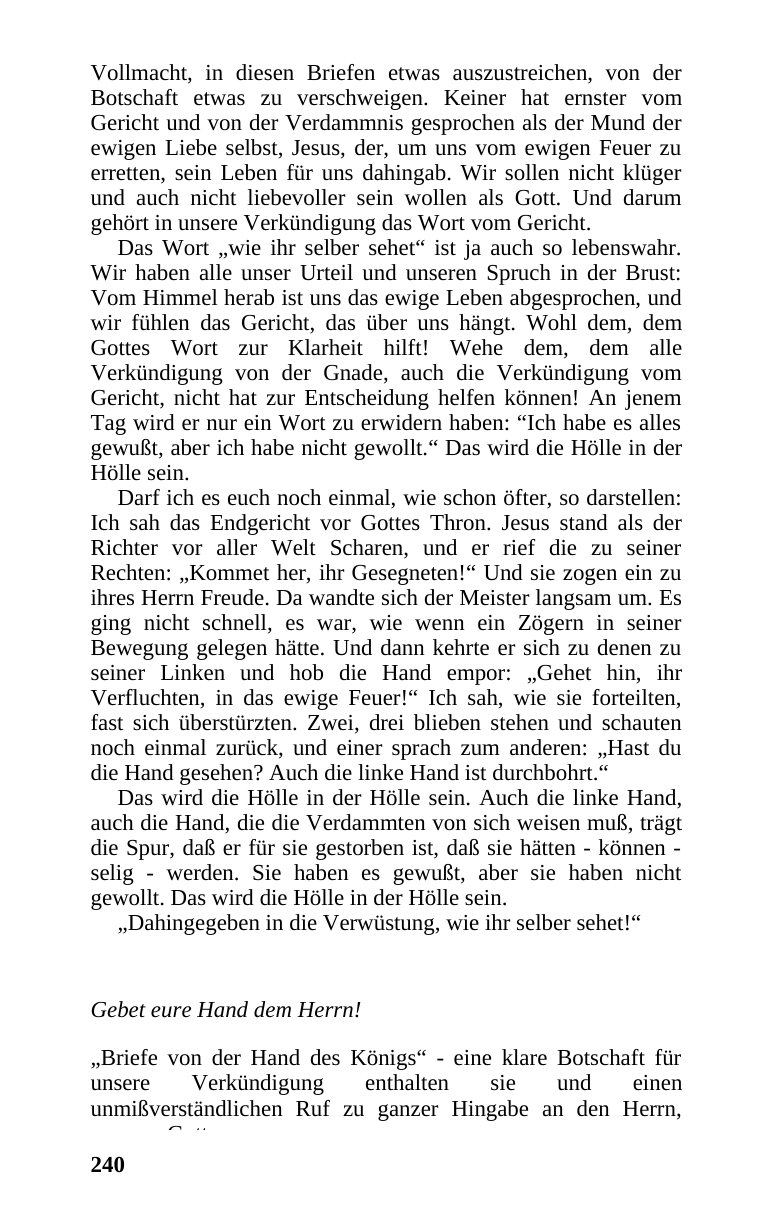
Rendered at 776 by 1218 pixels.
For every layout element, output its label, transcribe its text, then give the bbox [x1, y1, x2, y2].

text „Briefe von der Hand des Königs“ - eine klare Botschaft für unsere Verkündigung enthalten sie und einen unmißverständlichen Ruf zu ganzer Hingabe an den Herrn, unseren Gott. [90, 1044, 683, 1130]
text Vollmacht, in diesen Briefen etwas auszustreichen, von der Botschaft etwas zu verschweigen. Keiner hat ernster vom Gericht und von der Verdammnis gesprochen als der Mund der ewigen Liebe selbst, Jesus, der, um uns vom ewigen Feuer zu erretten, sein Leben für uns dahingab. Wir sollen nicht klüger und auch nicht liebevoller sein wollen als Gott. Und darum gehört in unsere Verkündigung das Wort vom Gericht. [90, 61, 683, 236]
text 240 [90, 1154, 125, 1177]
text Das Wort „wie ihr selber sehet“ ist ja auch so lebenswahr. Wir haben alle unser Urteil und unseren Spruch in der Brust: Vom Himmel herab ist uns das ewige Leben abgesprochen, und wir fühlen das Gericht, das über uns hängt. Wohl dem, dem Gottes Wort zur Klarheit hilft! Wehe dem, dem alle Verkündigung von der Gnade, auch die Verkündigung vom Gericht, nicht hat zur Entscheidung helfen können! An jenem Tag wird er nur ein Wort zu erwidern haben: “Ich habe es alles gewußt, aber ich habe nicht gewollt.“ Das wird die Hölle in der Hölle sein. [90, 236, 683, 486]
text Darf ich es euch noch einmal, wie schon öfter, so darstellen: Ich sah das Endgericht vor Gottes Thron. Jesus stand als der Richter vor aller Welt Scharen, und er rief die zu seiner Rechten: „Kommet her, ihr Gesegneten!“ Und sie zogen ein zu ihres Herrn Freude. Da wandte sich der Meister langsam um. Es ging nicht schnell, es war, wie wenn ein Zögern in seiner Bewegung gelegen hätte. Und dann kehrte er sich zu denen zu seiner Linken und hob die Hand empor: „Gehet hin, ihr Verfluchten, in das ewige Feuer!“ Ich sah, wie sie forteilten, fast sich überstürzten. Zwei, drei blieben stehen und schauten noch einmal zurück, und einer sprach zum anderen: „Hast du die Hand gesehen? Auch die linke Hand ist durchbohrt.“ [90, 486, 683, 786]
text Gebet eure Hand dem Herrn! [90, 999, 683, 1022]
text „Dahingegeben in die Verwüstung, wie ihr selber sehet!“ [90, 911, 683, 936]
text Das wird die Hölle in der Hölle sein. Auch die linke Hand, auch die Hand, die die Verdammten von sich weisen muß, trägt die Spur, daß er für sie gestorben ist, daß sie hätten - können - selig - werden. Sie haben es gewußt, aber sie haben nicht gewollt. Das wird die Hölle in der Hölle sein. [90, 786, 683, 911]
